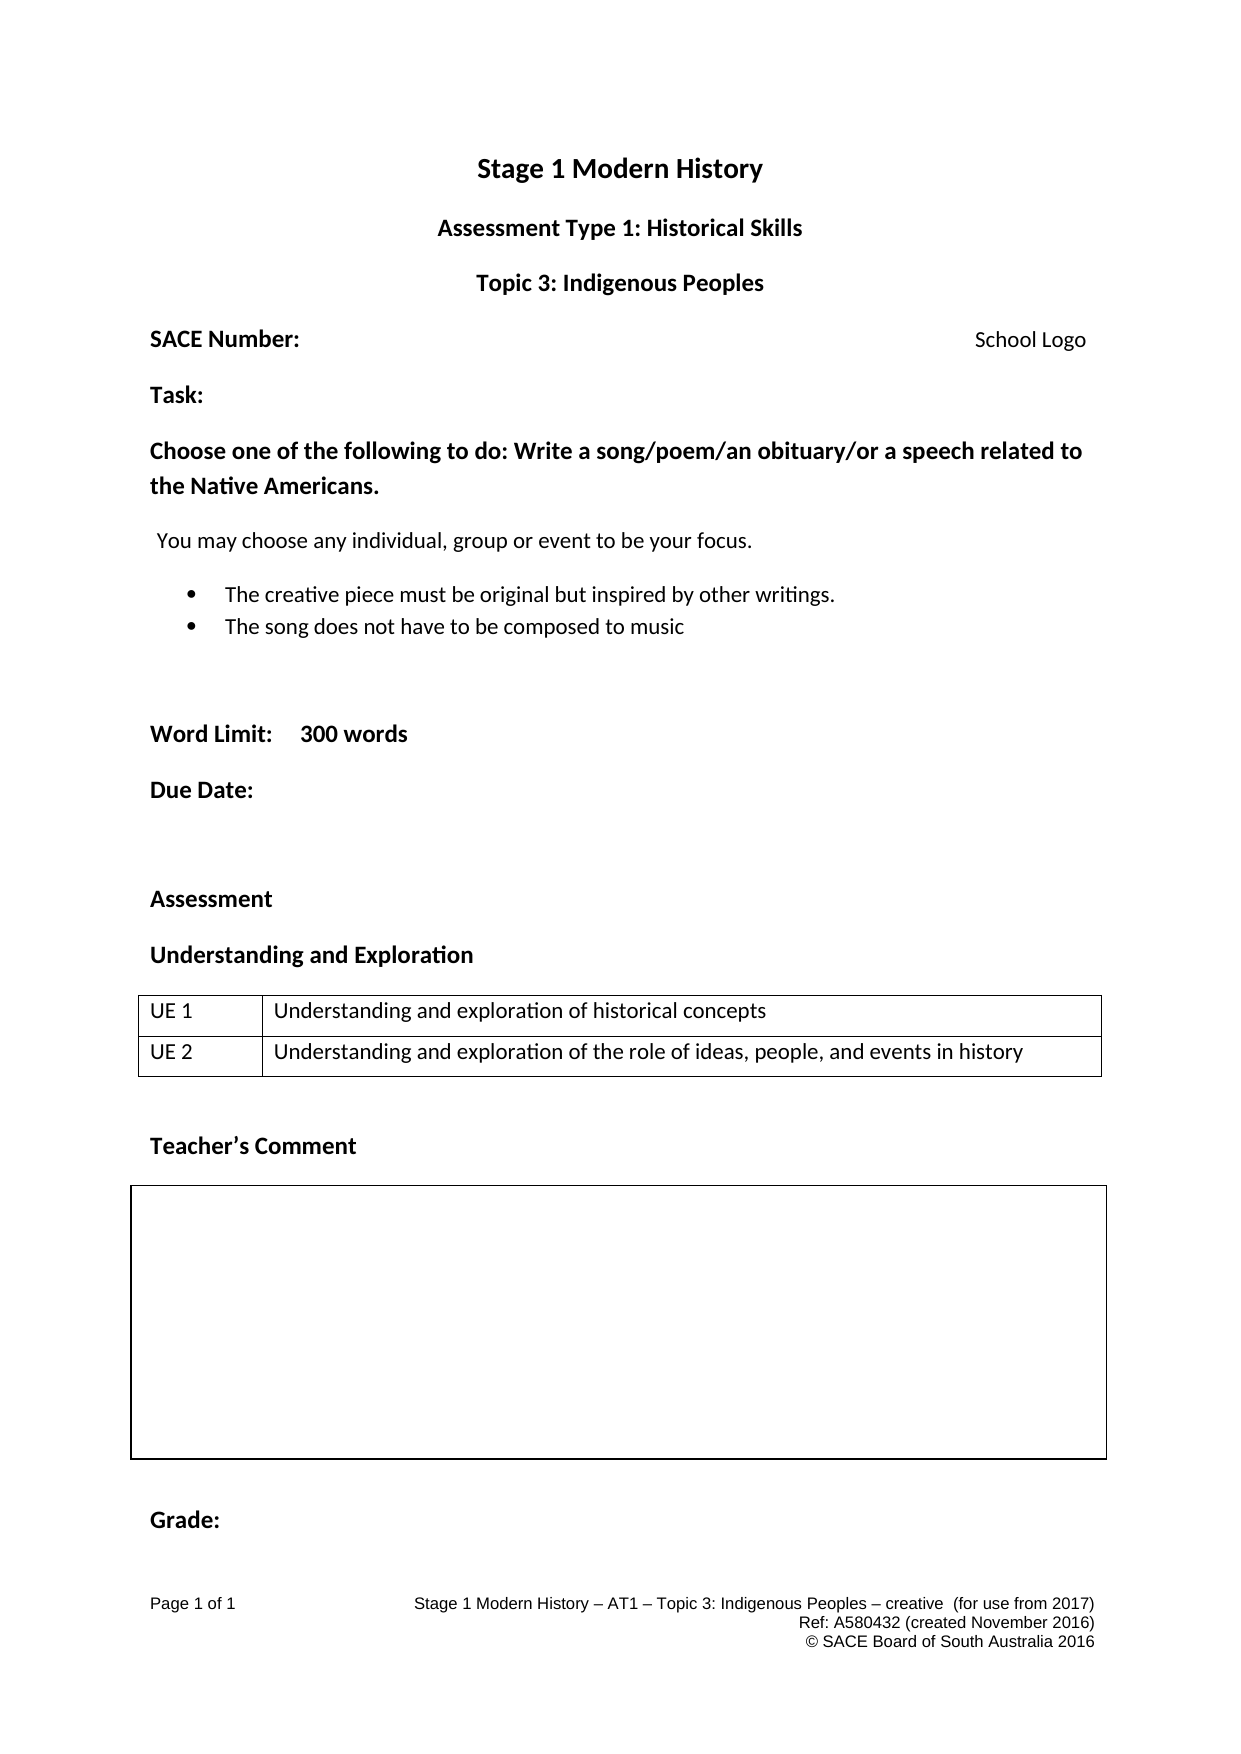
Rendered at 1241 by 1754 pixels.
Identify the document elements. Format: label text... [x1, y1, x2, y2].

text Assessment [150, 883, 1090, 913]
text Assessment Type 1: Historical Skills [150, 212, 1090, 242]
text Understanding and Exploration [150, 939, 1090, 969]
text You may choose any individual, group or event to be your focus. [150, 526, 1090, 554]
table_header Understanding and exploration of historical concepts [263, 996, 1101, 1036]
list The creative piece must be original but inspired by other writings. [187, 580, 1090, 608]
table_cell UE 2 [139, 1037, 262, 1076]
text Due Date: [150, 774, 1090, 805]
table_cell Understanding and exploration of the role of ideas, people, and events in history [263, 1037, 1101, 1076]
text Word Limit: 300 words [150, 718, 1090, 749]
text Grade: [150, 1504, 1090, 1535]
text Choose one of the following to do: Write a song/poem/an obituary/or a speech related to the Native Americans. [150, 435, 1090, 501]
text Task: [150, 379, 1090, 410]
text Stage 1 Modern History [150, 150, 1090, 186]
text SACE Number: School Logo [150, 323, 1090, 354]
text Topic 3: Indigenous Peoples [150, 268, 1090, 298]
table_header UE 1 [139, 996, 262, 1036]
text Teacher’s Comment [150, 1130, 1090, 1161]
list The song does not have to be composed to music [187, 612, 1090, 640]
